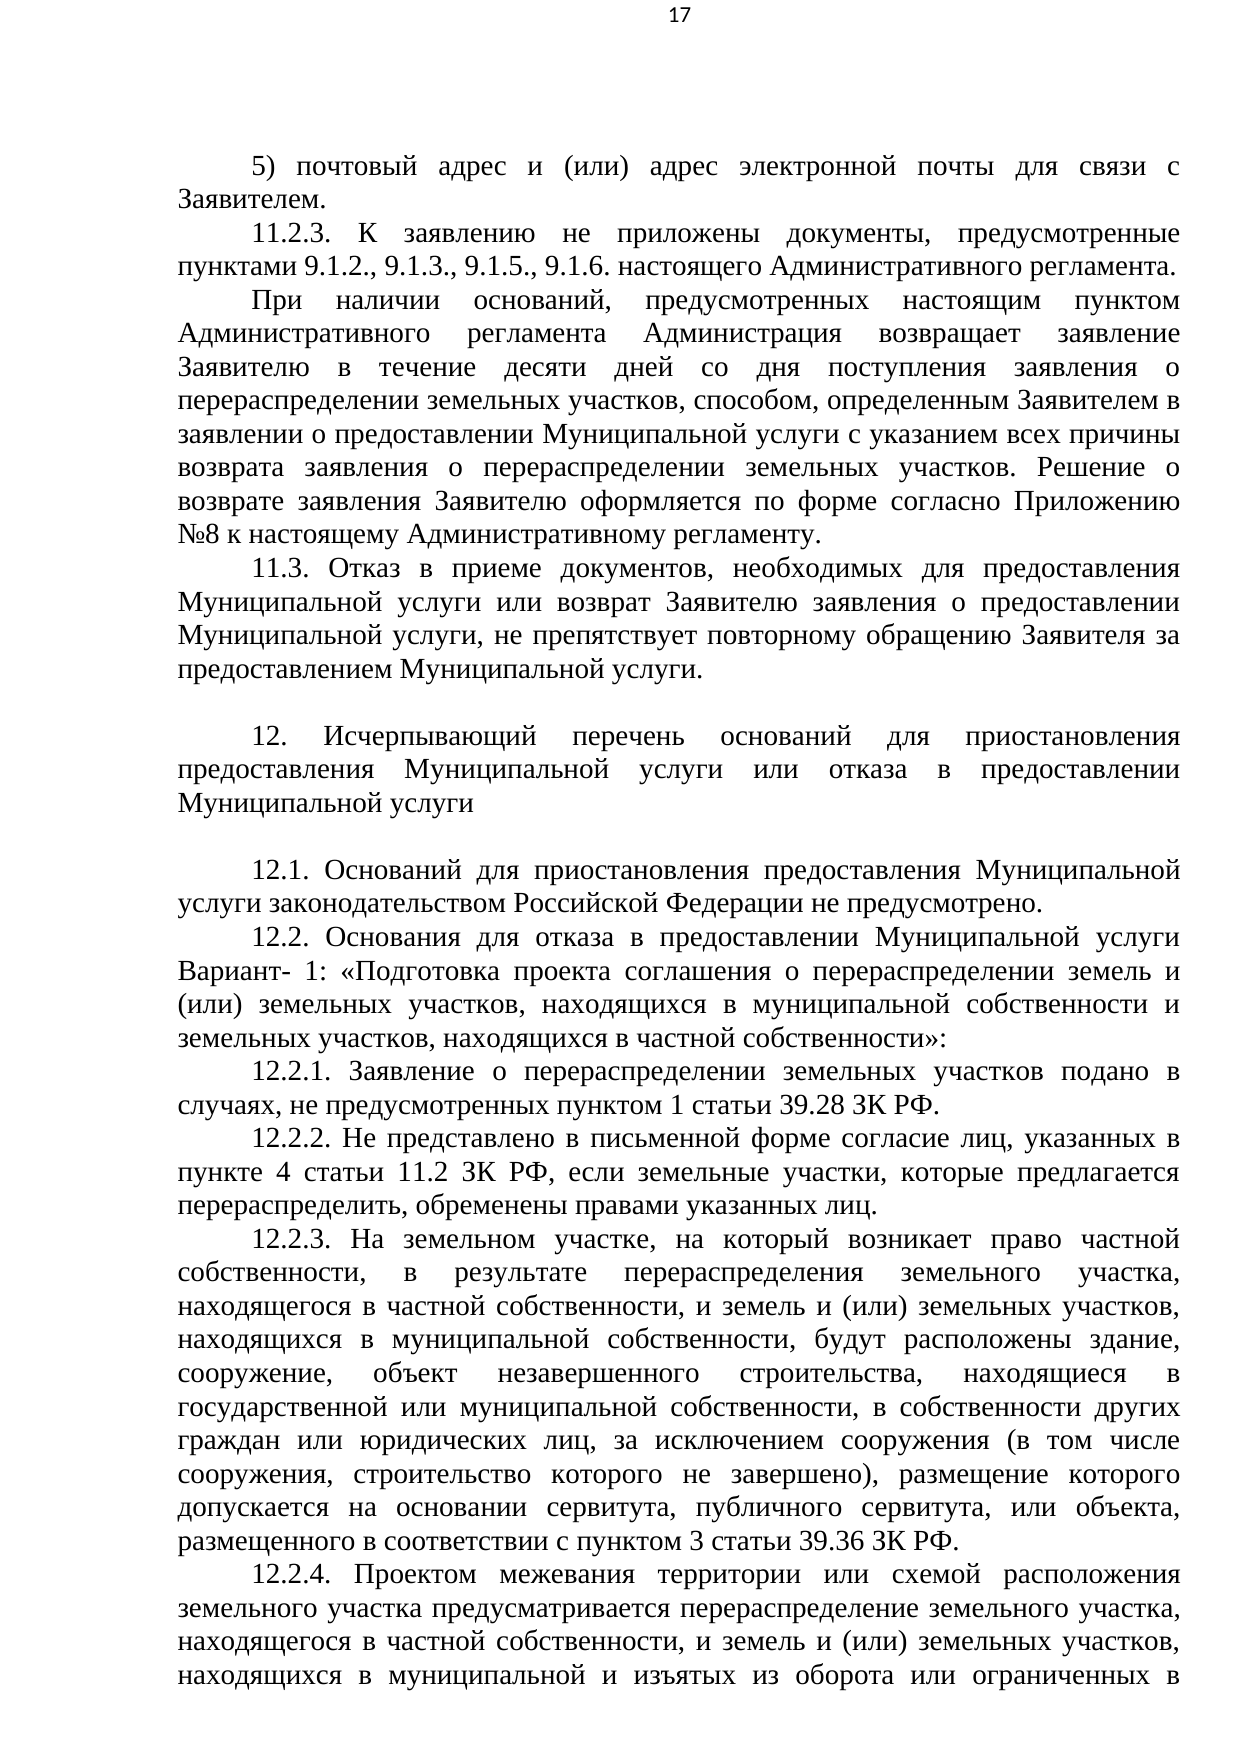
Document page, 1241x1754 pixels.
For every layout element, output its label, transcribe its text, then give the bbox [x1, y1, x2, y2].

text 12.2.3. На земельном участке, на который возникает право частной собственности, в результате перераспределения земельного участка, находящегося в частной собственности, и земель и (или) земельных участков, находящихся в муниципальной собственности, будут расположены здание, сооружение, объект незавершенного строительства, находящиеся в государственной или муниципальной собственности, в собственности других граждан или юридических лиц, за исключением сооружения (в том числе сооружения, строительство которого не завершено), размещение которого допускается на основании сервитута, публичного сервитута, или объекта, размещенного в соответствии с пунктом 3 статьи 39.36 ЗК РФ. [177, 1221, 1181, 1556]
text 11.3. Отказ в приеме документов, необходимых для предоставления Муниципальной услуги или возврат Заявителю заявления о предоставлении Муниципальной услуги, не препятствует повторному обращению Заявителя за предоставлением Муниципальной услуги. [177, 550, 1181, 684]
text 5) почтовый адрес и (или) адрес электронной почты для связи с Заявителем. [177, 148, 1181, 215]
text 11.2.3. К заявлению не приложены документы, предусмотренные пунктами 9.1.2., 9.1.3., 9.1.5., 9.1.6. настоящего Административного регламента. [177, 215, 1181, 282]
text При наличии оснований, предусмотренных настоящим пунктом Административного регламента Администрация возвращает заявление Заявителю в течение десяти дней со дня поступления заявления о перераспределении земельных участков, способом, определенным Заявителем в заявлении о предоставлении Муниципальной услуги с указанием всех причины возврата заявления о перераспределении земельных участков. Решение о возврате заявления Заявителю оформляется по форме согласно Приложению №8 к настоящему Административному регламенту. [177, 282, 1181, 550]
text 12.2.1. Заявление о перераспределении земельных участков подано в случаях, не предусмотренных пунктом 1 статьи 39.28 ЗК РФ. [177, 1053, 1181, 1120]
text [177, 1556, 1181, 1691]
text 12.2.2. Не представлено в письменной форме согласие лиц, указанных в пункте 4 статьи 11.2 ЗК РФ, если земельные участки, которые предлагается перераспределить, обременены правами указанных лиц. [177, 1120, 1181, 1221]
text 12.1. Оснований для приостановления предоставления Муниципальной услуги законодательством Российской Федерации не предусмотрено. [177, 852, 1181, 919]
text 12.2. Основания для отказа в предоставлении Муниципальной услуги Вариант- 1: «Подготовка проекта соглашения о перераспределении земель и (или) земельных участков, находящихся в муниципальной собственности и земельных участков, находящихся в частной собственности»: [177, 919, 1181, 1053]
text 12. Исчерпывающий перечень оснований для приостановления предоставления Муниципальной услуги или отказа в предоставлении Муниципальной услуги [177, 718, 1181, 818]
